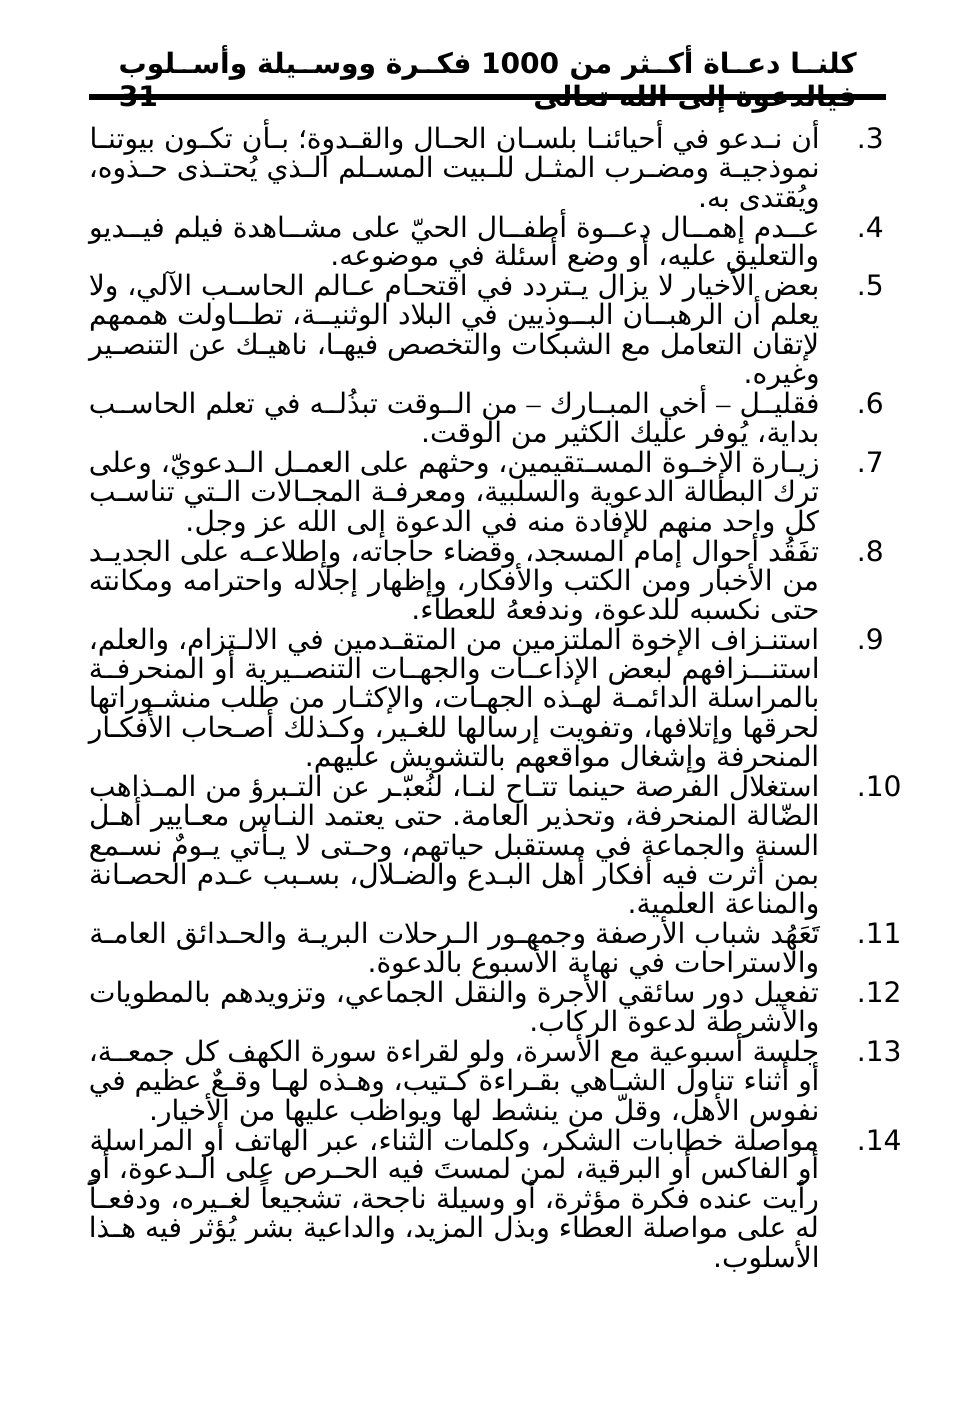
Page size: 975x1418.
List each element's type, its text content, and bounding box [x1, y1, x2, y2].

list زيارة الإخوة المستقيمين، وحثهم على العمل الدعويّ، وعلى ترك البطالة الدعوية والسلبية، ومعرفة المجالات التي تناسب كل واحد منهم للإفادة منه في الدعوة إلى الله عز وجل. [89, 449, 857, 538]
list استنـزاف الإخوة الملتزمين من المتقدمين في الالتزام، والعلم، استنـزافهم لبعض الإذاعات والجهات التنصيرية أو المنحرفة بالمراسلة الدائمة لهذه الجهات، والإكثار من طلب منشوراتها لحرقها وإتلافها، وتفويت إرسالها للغير، وكذلك أصحاب الأفكار المنحرفة وإشغال مواقعهم بالتشويش عليهم. [89, 626, 857, 773]
list استغلال الفرصة حينما تتاح لنا، لنُعبّر عن التبرؤ من المذاهب الضّالة المنحرفة، وتحذير العامة. حتى يعتمد الناس معايير أهل السنة والجماعة في مستقبل حياتهم، وحتى لا يأتي يومٌ نسمع بمن أثرت فيه أفكار أهل البدع والضلال، بسبب عدم الحصانة والمناعة العلمية. [89, 773, 857, 921]
list تفعيل دور سائقي الأجرة والنقل الجماعي، وتزويدهم بالمطويات والأشرطة لدعوة الركاب. [89, 979, 857, 1038]
list تفَقُد أحوال إمام المسجد، وقضاء حاجاته، وإطلاعه على الجديد من الأخبار ومن الكتب والأفكار، وإظهار إجلاله واحترامه ومكانته حتى نكسبه للدعوة، وندفعهُ للعطاء. [89, 538, 857, 626]
list جلسة أسبوعية مع الأسرة، ولو لقراءة سورة الكهف كل جمعة، أو أثناء تناول الشاهي بقراءة كتيب، وهذه لها وقعٌ عظيم في نفوس الأهل، وقلّ من ينشط لها ويواظب عليها من الأخيار. [89, 1038, 857, 1127]
list بعض الأخيار لا يزال يتردد في اقتحام عالم الحاسب الآلي، ولا يعلم أن الرهبان البوذيين في البلاد الوثنية، تطاولت هممهم لإتقان التعامل مع الشبكات والتخصص فيها، ناهيك عن التنصير وغيره. [89, 272, 857, 390]
list عدم إهمال دعوة أطفال الحيّ على مشاهدة فيلم فيديو والتعليق عليه، أو وضع أسئلة في موضوعه. [89, 213, 857, 272]
list تَعَهُد شباب الأرصفة وجمهور الرحلات البرية والحدائق العامة والاستراحات في نهاية الأسبوع بالدعوة. [89, 921, 857, 979]
list مواصلة خطابات الشكر، وكلمات الثناء، عبر الهاتف أو المراسلة أو الفاكس أو البرقية، لمن لمستَ فيه الحرص على الدعوة، أو رأيت عنده فكرة مؤثرة، أو وسيلة ناجحة، تشجيعاً لغيره، ودفعاً له على مواصلة العطاء وبذل المزيد، والداعية بشر يُؤثر فيه هذا الأسلوب. [89, 1127, 857, 1274]
list أن ندعو في أحيائنا بلسان الحال والقدوة؛ بأن تكون بيوتنا نموذجية ومضرب المثل للبيت المسلم الذي يُحتذى حذوه، ويُقتدى به. [89, 125, 857, 213]
list فقليل – أخي المبارك – من الوقت تبذُله في تعلم الحاسب بداية، يُوفر عليك الكثير من الوقت. [89, 390, 857, 449]
